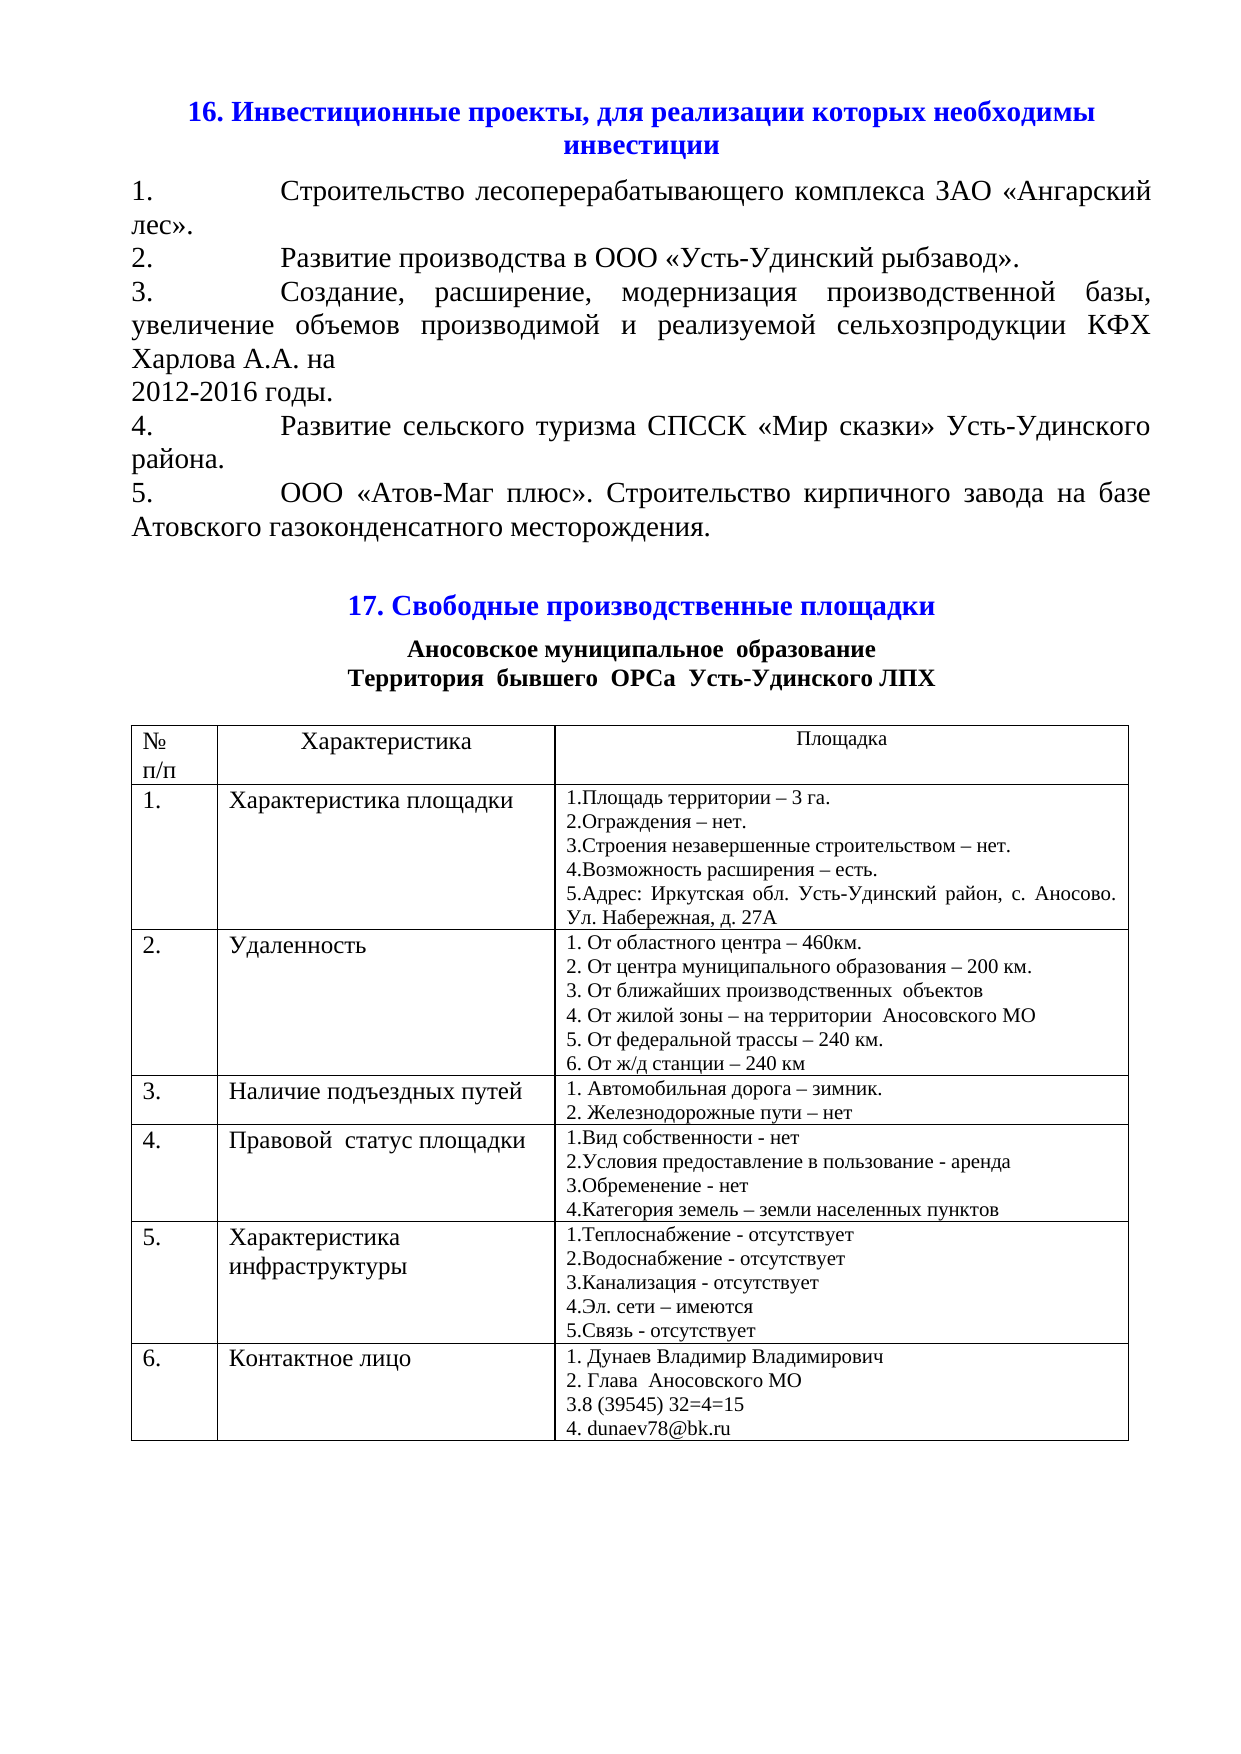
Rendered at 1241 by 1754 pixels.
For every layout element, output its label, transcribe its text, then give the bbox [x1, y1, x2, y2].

table_cell Контактное лицо [218, 1344, 554, 1440]
table_cell Правовой статус площадки [218, 1125, 554, 1221]
table_cell 1.Вид собственности - нет 2.Условия предоставление в пользование - аренда 3.Обременение - нет 4.Категория земель – земли населенных пунктов [556, 1125, 1128, 1221]
list ООО «Атов-Маг плюс». Строительство кирпичного завода на базе Атовского газоконденсатного месторождения. [131, 475, 1152, 542]
text 2012-2016 годы. [131, 374, 1152, 408]
table_cell 5. [132, 1222, 217, 1342]
list Развитие производства в ООО «Усть-Удинский рыбзавод». [131, 240, 1152, 274]
text 16. Инвестиционные проекты, для реализации которых необходимы инвестиции [131, 94, 1152, 161]
text 17. Свободные производственные площадки [131, 588, 1152, 622]
table_cell 1. [132, 785, 217, 929]
table_cell 6. [132, 1344, 217, 1440]
list Строительство лесоперерабатывающего комплекса ЗАО «Ангарский лес». [131, 173, 1152, 240]
table_cell Удаленность [218, 930, 554, 1075]
table_cell Характеристика инфраструктуры [218, 1222, 554, 1342]
text Территория бывшего ОРСа Усть-Удинского ЛПХ [131, 663, 1152, 692]
table_cell Наличие подъездных путей [218, 1076, 554, 1124]
table_cell 1.Площадь территории – . 2.Ограждения – нет. 3.Строения незавершенные строительством – нет. 4.Возможность расширения – есть. 5.Адрес: Иркутская обл. Усть-Удинский район, с. Аносово. Ул. Набережная, д. 27А [556, 785, 1128, 929]
text Аносовское муниципальное образование [131, 634, 1152, 663]
table_cell 1. Дунаев Владимир Владимирович 2. Глава Аносовского МО 3.8 (39545) 32=4=15 4. dunaev78@bk.ru [556, 1344, 1128, 1440]
table_header Характеристика [218, 726, 554, 784]
table_header № п/п [132, 726, 217, 784]
table_cell 2. [132, 930, 217, 1075]
table_cell 3. [132, 1076, 217, 1124]
table_header Площадка [556, 726, 1128, 784]
table_cell 1.Теплоснабжение - отсутствует 2.Водоснабжение - отсутствует 3.Канализация - отсутствует 4.Эл. сети – имеются 5.Связь - отсутствует [556, 1222, 1128, 1342]
table_cell 4. [132, 1125, 217, 1221]
table_cell Характеристика площадки [218, 785, 554, 929]
list Развитие сельского туризма СПССК «Мир сказки» Усть-Удинского района. [131, 408, 1152, 475]
table_cell 1. Автомобильная дорога – зимник. 2. Железнодорожные пути – нет [556, 1076, 1128, 1124]
table_cell 1. От областного центра – 460км. 2. От центра муниципального образования – . 3. От ближайших производственных объектов 4. От жилой зоны – на территории Аносовского МО 5. От федеральной трассы – . 6. От ж/д станции – [556, 930, 1128, 1075]
list Создание, расширение, модернизация производственной базы, увеличение объемов производимой и реализуемой сельхозпродукции КФХ Харлова А.А. на [131, 274, 1152, 374]
